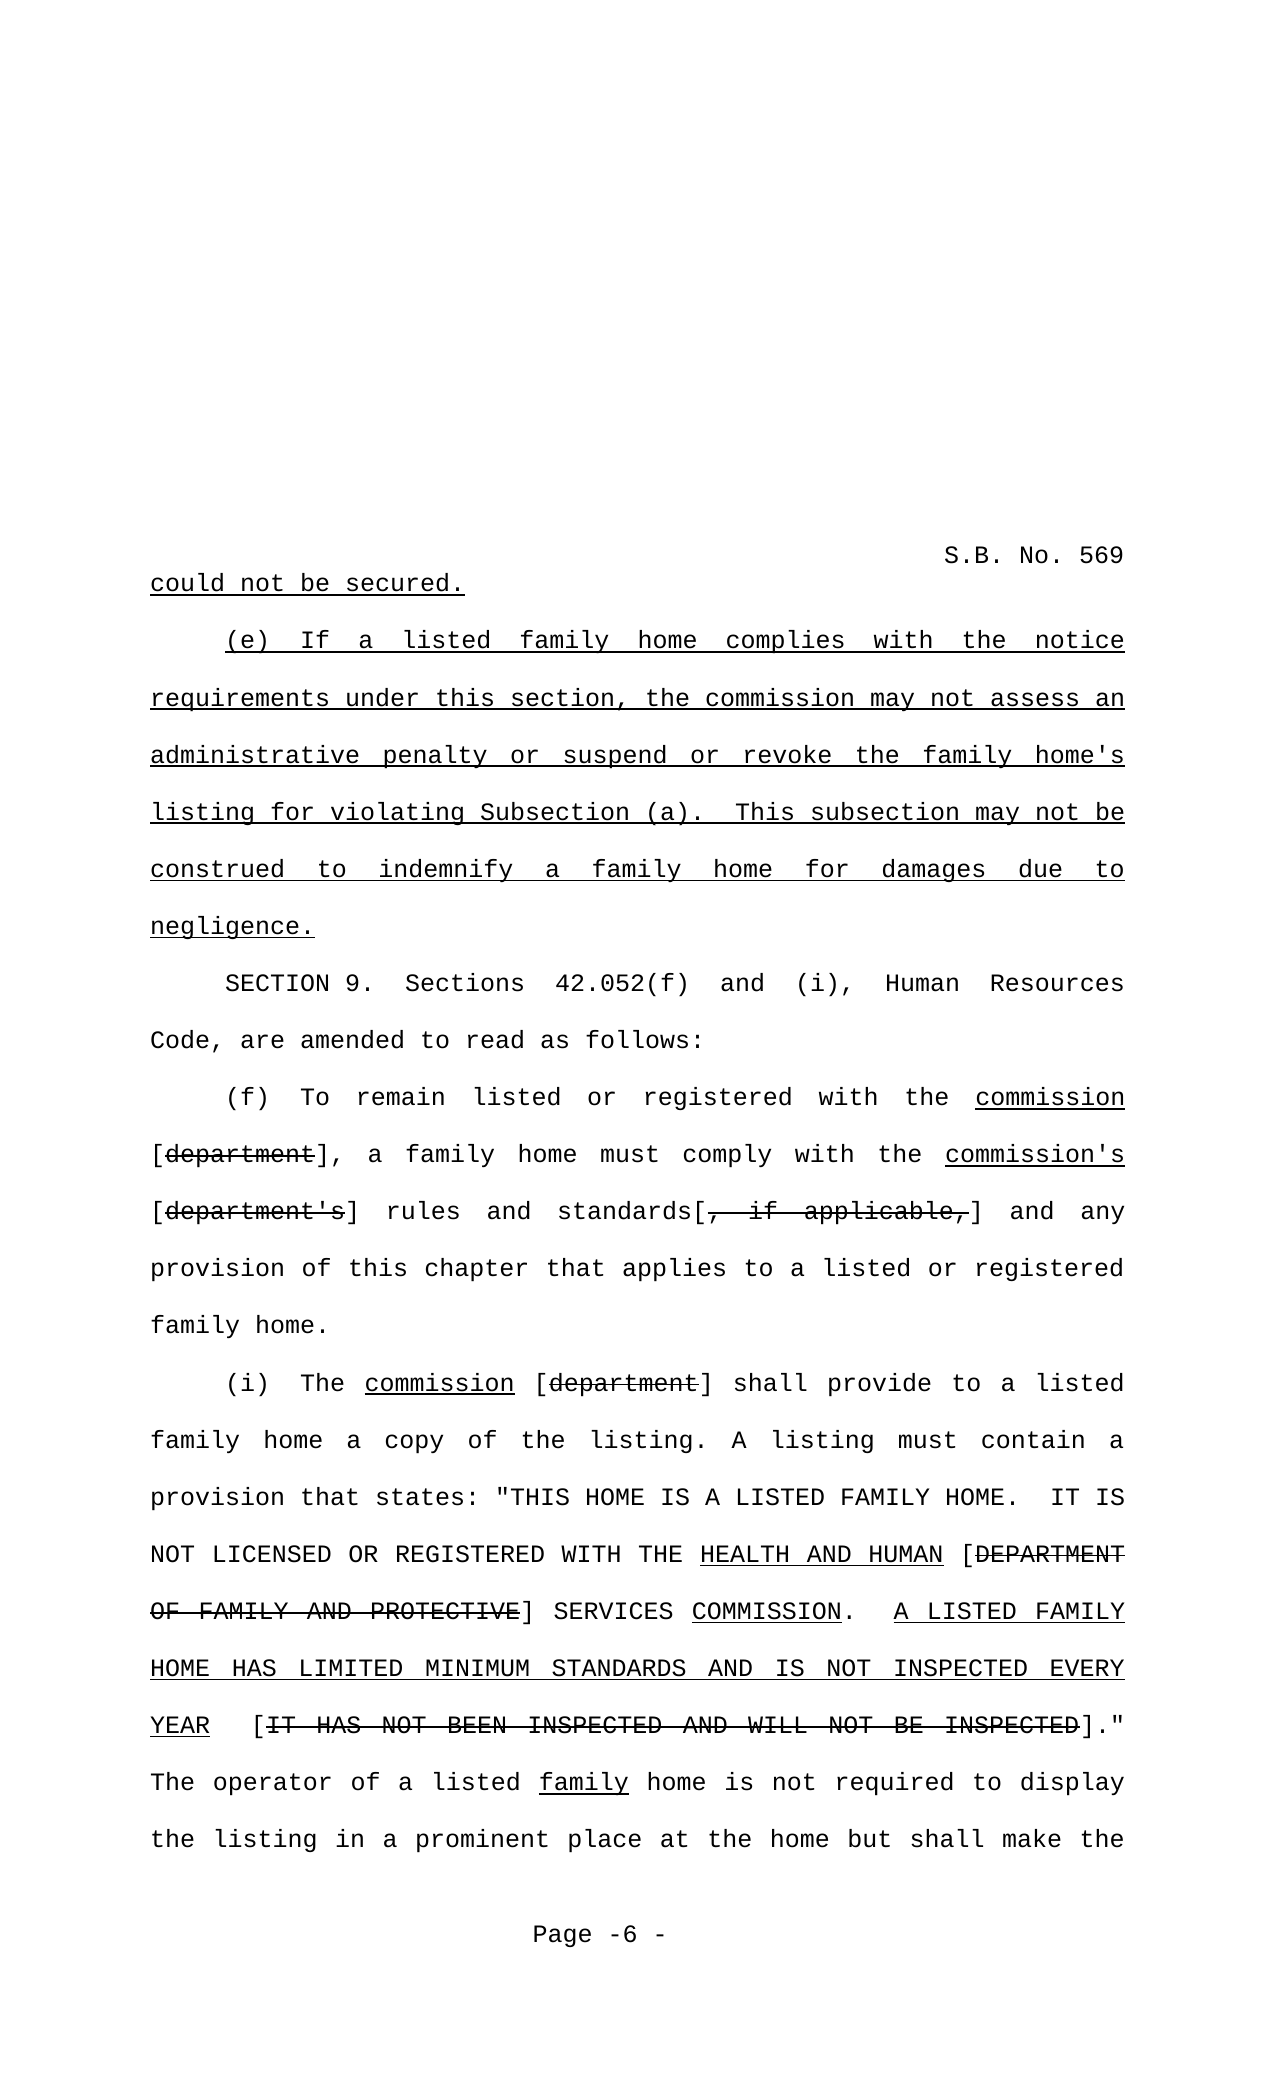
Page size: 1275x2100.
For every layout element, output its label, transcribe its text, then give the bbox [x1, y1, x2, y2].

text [150, 1680, 1125, 1855]
text (f) To remain listed or registered with the commission [department], a family home must comply with the commission's [department's] rules and standards[, if applicable,] and any provision of this chapter that applies to a listed or registered family home. [150, 1084, 1125, 1341]
text (e) If a listed family home complies with the notice requirements under this section, the commission may not assess an administrative penalty or suspend or revoke the family home's listing for violating Subsection (a). This subsection may not be construed to indemnify a family home for damages due to negligence. [150, 881, 1125, 942]
text (e) If a listed family home complies with the notice requirements under this section, the commission may not assess an administrative penalty or suspend or revoke the family home's listing for violating Subsection (a). This subsection may not be construed to indemnify a family home for damages due to negligence. [150, 628, 1125, 708]
text (e) If a listed family home complies with the notice requirements under this section, the commission may not assess an administrative penalty or suspend or revoke the family home's listing for violating Subsection (a). This subsection may not be construed to indemnify a family home for damages due to negligence. [150, 710, 1125, 765]
text (e) If a listed family home complies with the notice requirements under this section, the commission may not assess an administrative penalty or suspend or revoke the family home's listing for violating Subsection (a). This subsection may not be construed to indemnify a family home for damages due to negligence. [150, 824, 1125, 880]
text SECTION 9. Sections 42.052(f) and (i), Human Resources Code, are amended to read as follows: [150, 970, 1125, 1056]
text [150, 571, 1125, 599]
text (e) If a listed family home complies with the notice requirements under this section, the commission may not assess an administrative penalty or suspend or revoke the family home's listing for violating Subsection (a). This subsection may not be construed to indemnify a family home for damages due to negligence. [150, 767, 1125, 822]
